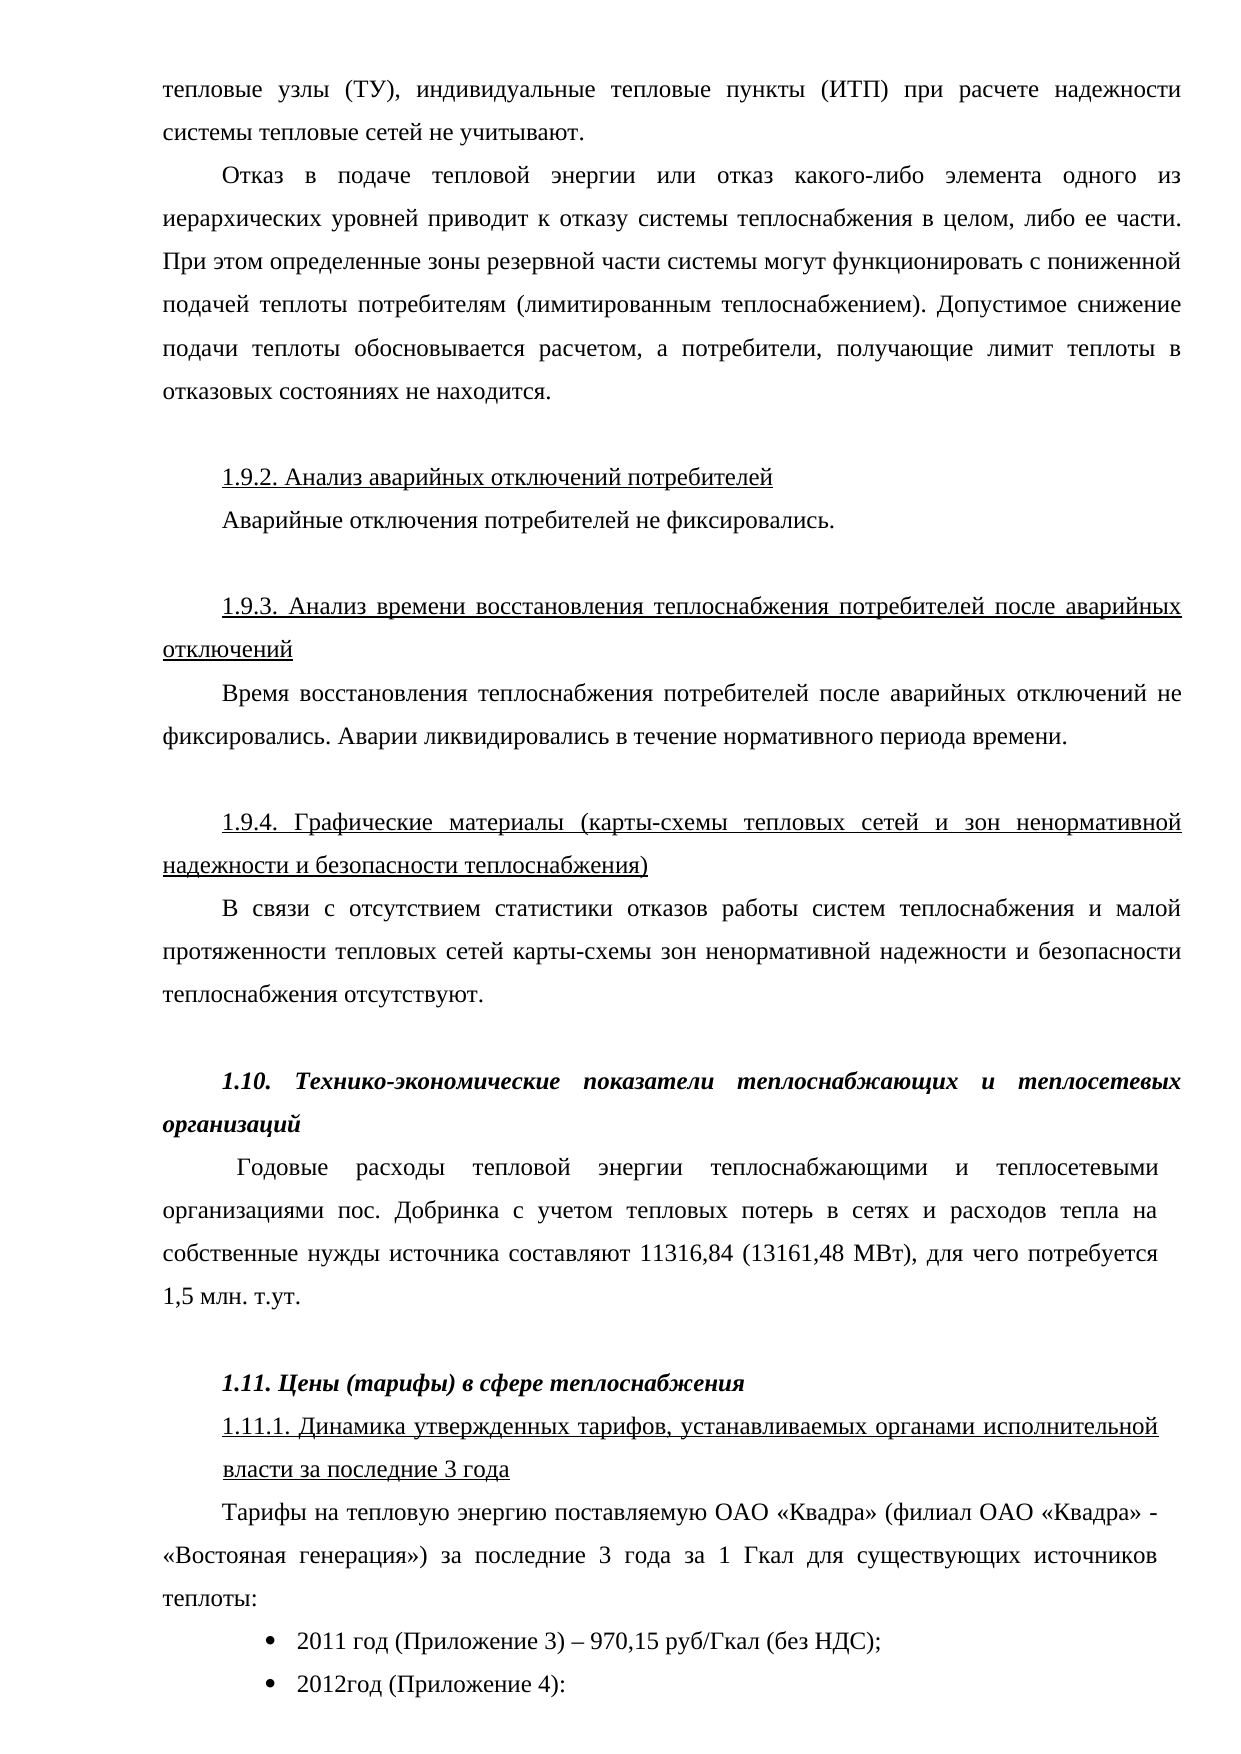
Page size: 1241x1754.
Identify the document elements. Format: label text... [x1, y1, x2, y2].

text Отказ в подаче тепловой энергии или отказ какого-либо элемента одного из иерархических уровней приводит к отказу системы теплоснабжения в целом, либо ее части. При этом определенные зоны резервной части системы могут функционировать с пониженной подачей теплоты потребителям (лимитированным теплоснабжением). Допустимое снижение подачи теплоты обосновывается расчетом, а потребители, получающие лимит теплоты в отказовых состояниях не находится. [162, 160, 1182, 404]
text 1.9.3. Анализ времени восстановления теплоснабжения потребителей после аварийных отключений [162, 591, 1182, 663]
text 1.9.4. Графические материалы (карты-схемы тепловых сетей и зон ненормативной надежности и безопасности теплоснабжения) [162, 807, 1182, 879]
text В связи с отсутствием статистики отказов работы систем теплоснабжения и малой протяженности тепловых сетей карты-схемы зон ненормативной надежности и безопасности теплоснабжения отсутствуют. [162, 893, 1182, 1008]
text 1.11.1. Динамика утвержденных тарифов, устанавливаемых органами исполнительной власти за последние 3 года [222, 1437, 1159, 1483]
text 1.11. Цены (тарифы) в сфере теплоснабжения [162, 1368, 1182, 1396]
text Тарифы на тепловую энергию поставляемую ОАО «Квадра» (филиал ОАО «Квадра» - «Востояная генерация») за последние 3 года за 1 Гкал для существующих источников теплоты: [162, 1497, 1159, 1612]
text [162, 74, 1182, 146]
text 1.9.2. Анализ аварийных отключений потребителей [162, 462, 1182, 491]
text 1.11.1. Динамика утвержденных тарифов, устанавливаемых органами исполнительной власти за последние 3 года [222, 1411, 1159, 1436]
text Аварийные отключения потребителей не фиксировались. [162, 505, 1182, 534]
text Годовые расходы тепловой энергии теплоснабжающими и теплосетевыми организациями пос. Добринка с учетом тепловых потерь в сетях и расходов тепла на собственные нужды источника составляют 11316,84 (13161,48 МВт), для чего потребуется 1,5 млн. т.ут. [162, 1152, 1159, 1310]
text Время восстановления теплоснабжения потребителей после аварийных отключений не фиксировались. Аварии ликвидировались в течение нормативного периода времени. [162, 678, 1182, 749]
text 1.10. Технико-экономические показатели теплоснабжающих и теплосетевых организаций [162, 1066, 1182, 1138]
list 2011 год (Приложение 3) – 970,15 руб/Гкал (без НДС); [162, 1626, 1182, 1655]
list 2012год (Приложение 4): [162, 1669, 1182, 1698]
